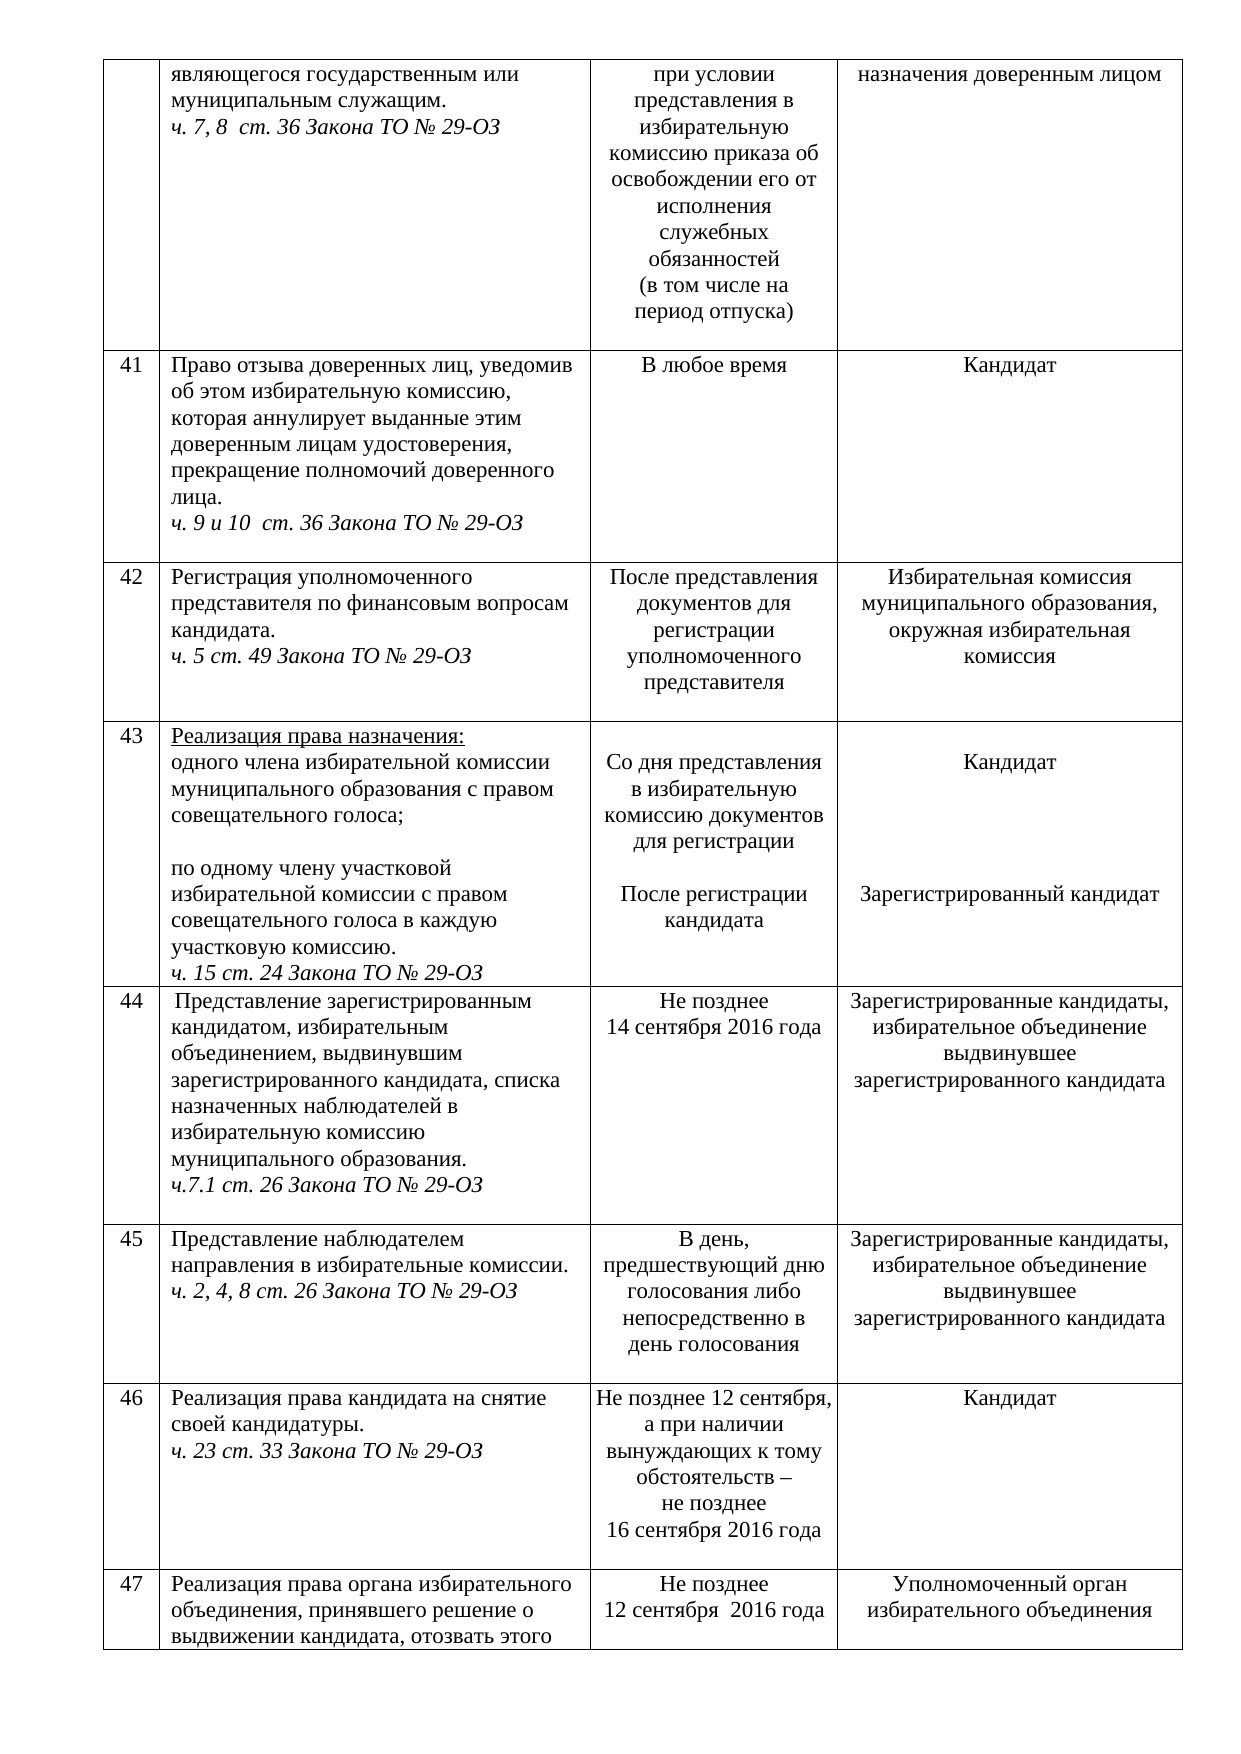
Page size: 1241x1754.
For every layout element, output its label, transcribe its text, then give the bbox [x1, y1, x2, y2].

table_cell Зарегистрированные кандидаты, избирательное объединение выдвинувшее зарегистрированного кандидата [838, 1225, 1182, 1383]
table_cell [160, 1570, 590, 1649]
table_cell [591, 1570, 837, 1649]
table_cell 45 [104, 1225, 159, 1383]
table_cell 42 [104, 563, 159, 721]
table_cell В день, предшествующий дню голосования либо непосредственно в день голосования [591, 1225, 837, 1383]
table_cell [591, 60, 837, 350]
table_cell 46 [104, 1384, 159, 1568]
table_cell 43 [104, 722, 159, 986]
table_cell Реализация права кандидата на снятие своей кандидатуры. ч. 23 ст. 33 Закона ТО № 29-ОЗ [160, 1384, 590, 1568]
table_cell После представления документов для регистрации уполномоченного представителя [591, 563, 837, 721]
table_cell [838, 60, 1182, 350]
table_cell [838, 1570, 1182, 1649]
table_cell 44 [104, 987, 159, 1224]
table_cell Не позднее 12 сентября, а при наличии вынуждающих к тому обстоятельств – не позднее 16 сентября 2016 года [591, 1384, 837, 1568]
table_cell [160, 60, 590, 350]
table_cell Представление наблюдателем направления в избирательные комиссии. ч. 2, 4, 8 ст. 26 Закона ТО № 29-ОЗ [160, 1225, 590, 1383]
table_cell Кандидат [838, 351, 1182, 562]
table_cell Со дня представления в избирательную комиссию документов для регистрации После регистрации кандидата [591, 722, 837, 986]
table_cell Регистрация уполномоченного представителя по финансовым вопросам кандидата. ч. 5 ст. 49 Закона ТО № 29-ОЗ [160, 563, 590, 721]
table_cell 47 [104, 1570, 159, 1649]
table_cell Кандидат Зарегистрированный кандидат [838, 722, 1182, 986]
table_cell Не позднее 14 сентября 2016 года [591, 987, 837, 1224]
table_cell Реализация права назначения: одного члена избирательной комиссии муниципального образования с правом совещательного голоса; по одному члену участковой избирательной комиссии с правом совещательного голоса в каждую участковую комиссию. ч. 15 ст. 24 Закона ТО № 29-ОЗ [160, 722, 590, 986]
table_cell Зарегистрированные кандидаты, избирательное объединение выдвинувшее зарегистрированного кандидата [838, 987, 1182, 1224]
table_cell 41 [104, 351, 159, 562]
table_cell Представление зарегистрированным кандидатом, избирательным объединением, выдвинувшим зарегистрированного кандидата, списка назначенных наблюдателей в избирательную комиссию муниципального образования. ч.7.1 ст. 26 Закона ТО № 29-ОЗ [160, 987, 590, 1224]
table_cell 40 [104, 60, 159, 350]
table_cell Избирательная комиссия муниципального образования, окружная избирательная комиссия [838, 563, 1182, 721]
table_cell Кандидат [838, 1384, 1182, 1568]
table_cell В любое время [591, 351, 837, 562]
table_cell Право отзыва доверенных лиц, уведомив об этом избирательную комиссию, которая аннулирует выданные этим доверенным лицам удостоверения, прекращение полномочий доверенного лица. ч. 9 и 10 ст. 36 Закона ТО № 29-ОЗ [160, 351, 590, 562]
